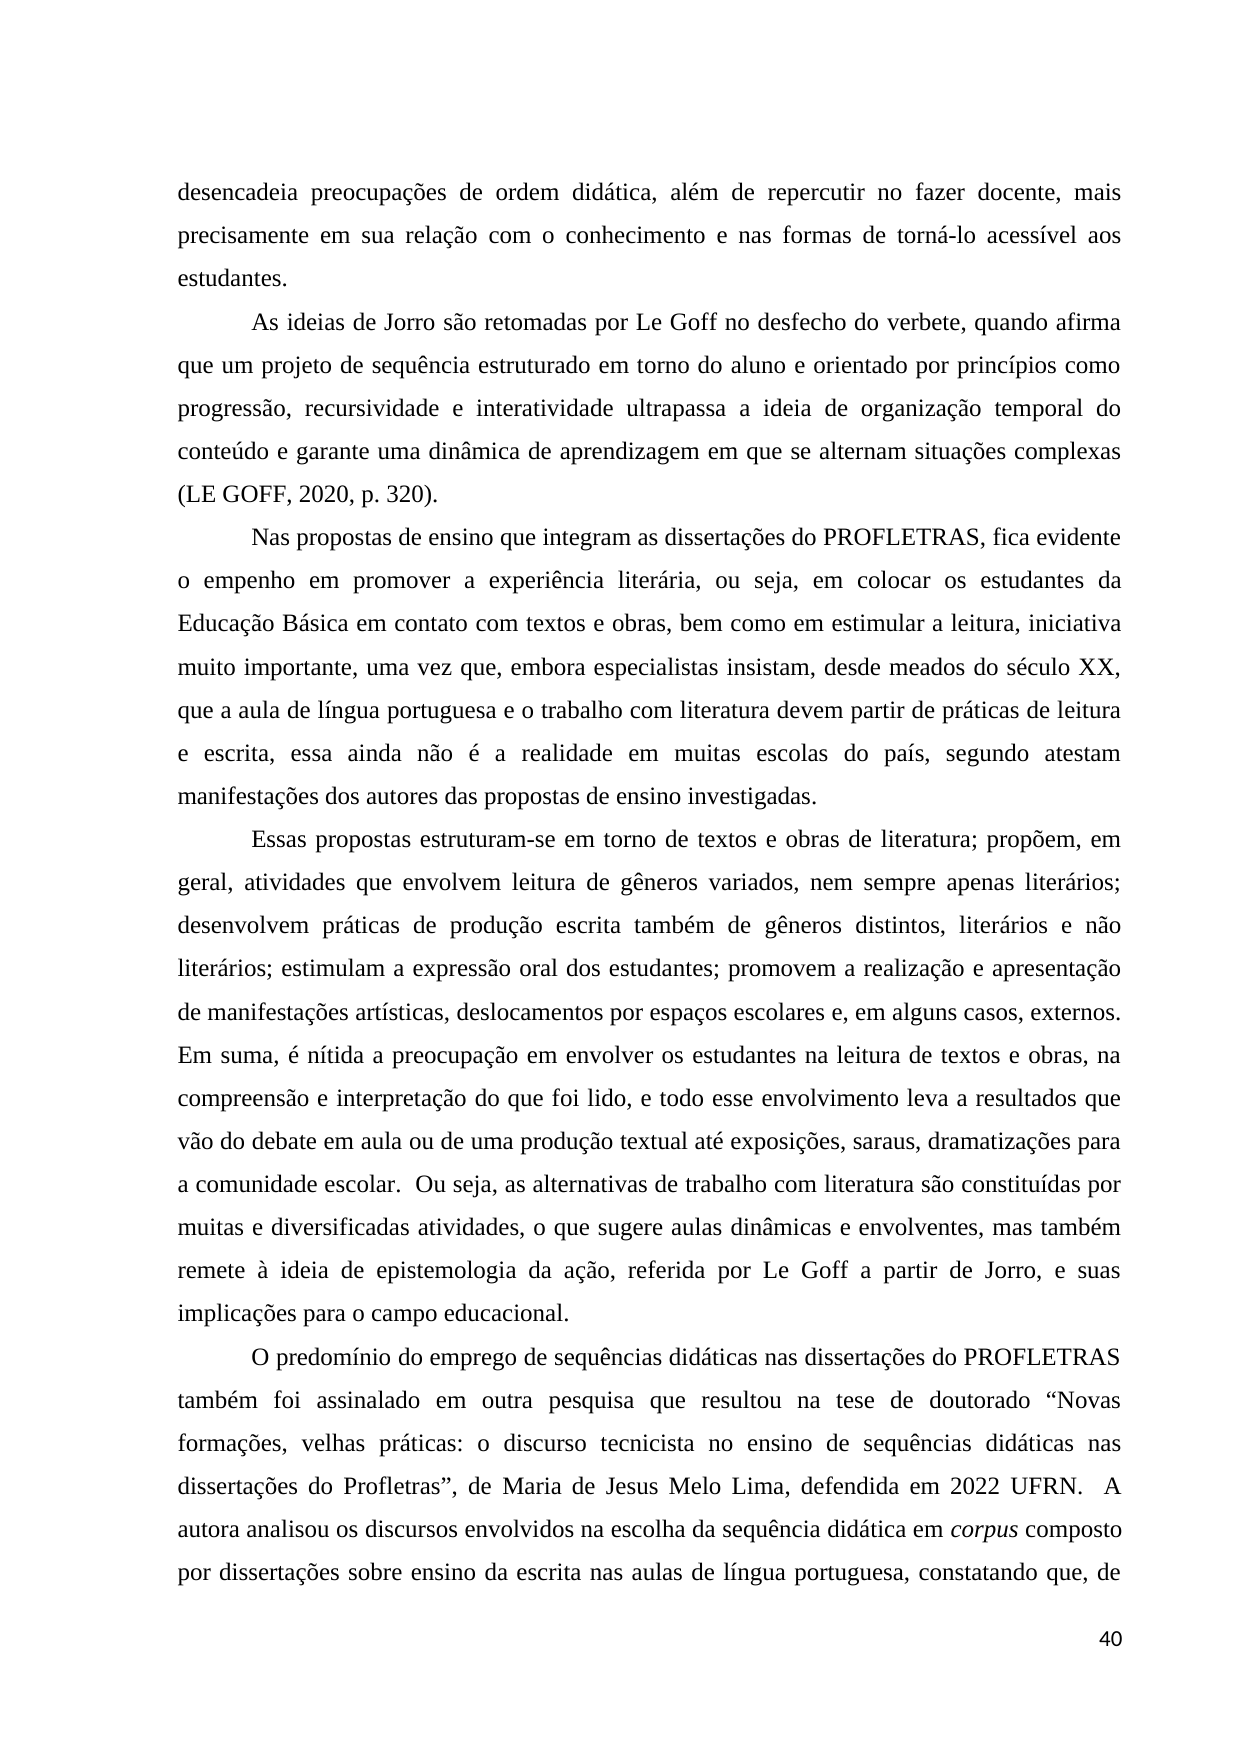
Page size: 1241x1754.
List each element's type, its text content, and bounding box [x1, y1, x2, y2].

text As ideias de Jorro são retomadas por Le Goff no desfecho do verbete, quando afirma que um projeto de sequência estruturado em torno do aluno e orientado por princípios como progressão, recursividade e interatividade ultrapassa a ideia de organização temporal do conteúdo e garante uma dinâmica de aprendizagem em que se alternam situações complexas (LE GOFF, 2020, p. 320). [177, 307, 1122, 508]
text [177, 177, 1122, 292]
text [177, 1342, 1122, 1586]
text Essas propostas estruturam-se em torno de textos e obras de literatura; propõem, em geral, atividades que envolvem leitura de gêneros variados, nem sempre apenas literários; desenvolvem práticas de produção escrita também de gêneros distintos, literários e não literários; estimulam a expressão oral dos estudantes; promovem a realização e apresentação de manifestações artísticas, deslocamentos por espaços escolares e, em alguns casos, externos. Em suma, é nítida a preocupação em envolver os estudantes na leitura de textos e obras, na compreensão e interpretação do que foi lido, e todo esse envolvimento leva a resultados que vão do debate em aula ou de uma produção textual até exposições, saraus, dramatizações para a comunidade escolar. Ou seja, as alternativas de trabalho com literatura são constituídas por muitas e diversificadas atividades, o que sugere aulas dinâmicas e envolventes, mas também remete à ideia de epistemologia da ação, referida por Le Goff a partir de Jorro, e suas implicações para o campo educacional. [177, 824, 1122, 1327]
text Nas propostas de ensino que integram as dissertações do PROFLETRAS, fica evidente o empenho em promover a experiência literária, ou seja, em colocar os estudantes da Educação Básica em contato com textos e obras, bem como em estimular a leitura, iniciativa muito importante, uma vez que, embora especialistas insistam, desde meados do século XX, que a aula de língua portuguesa e o trabalho com literatura devem partir de práticas de leitura e escrita, essa ainda não é a realidade em muitas escolas do país, segundo atestam manifestações dos autores das propostas de ensino investigadas. [177, 522, 1122, 810]
